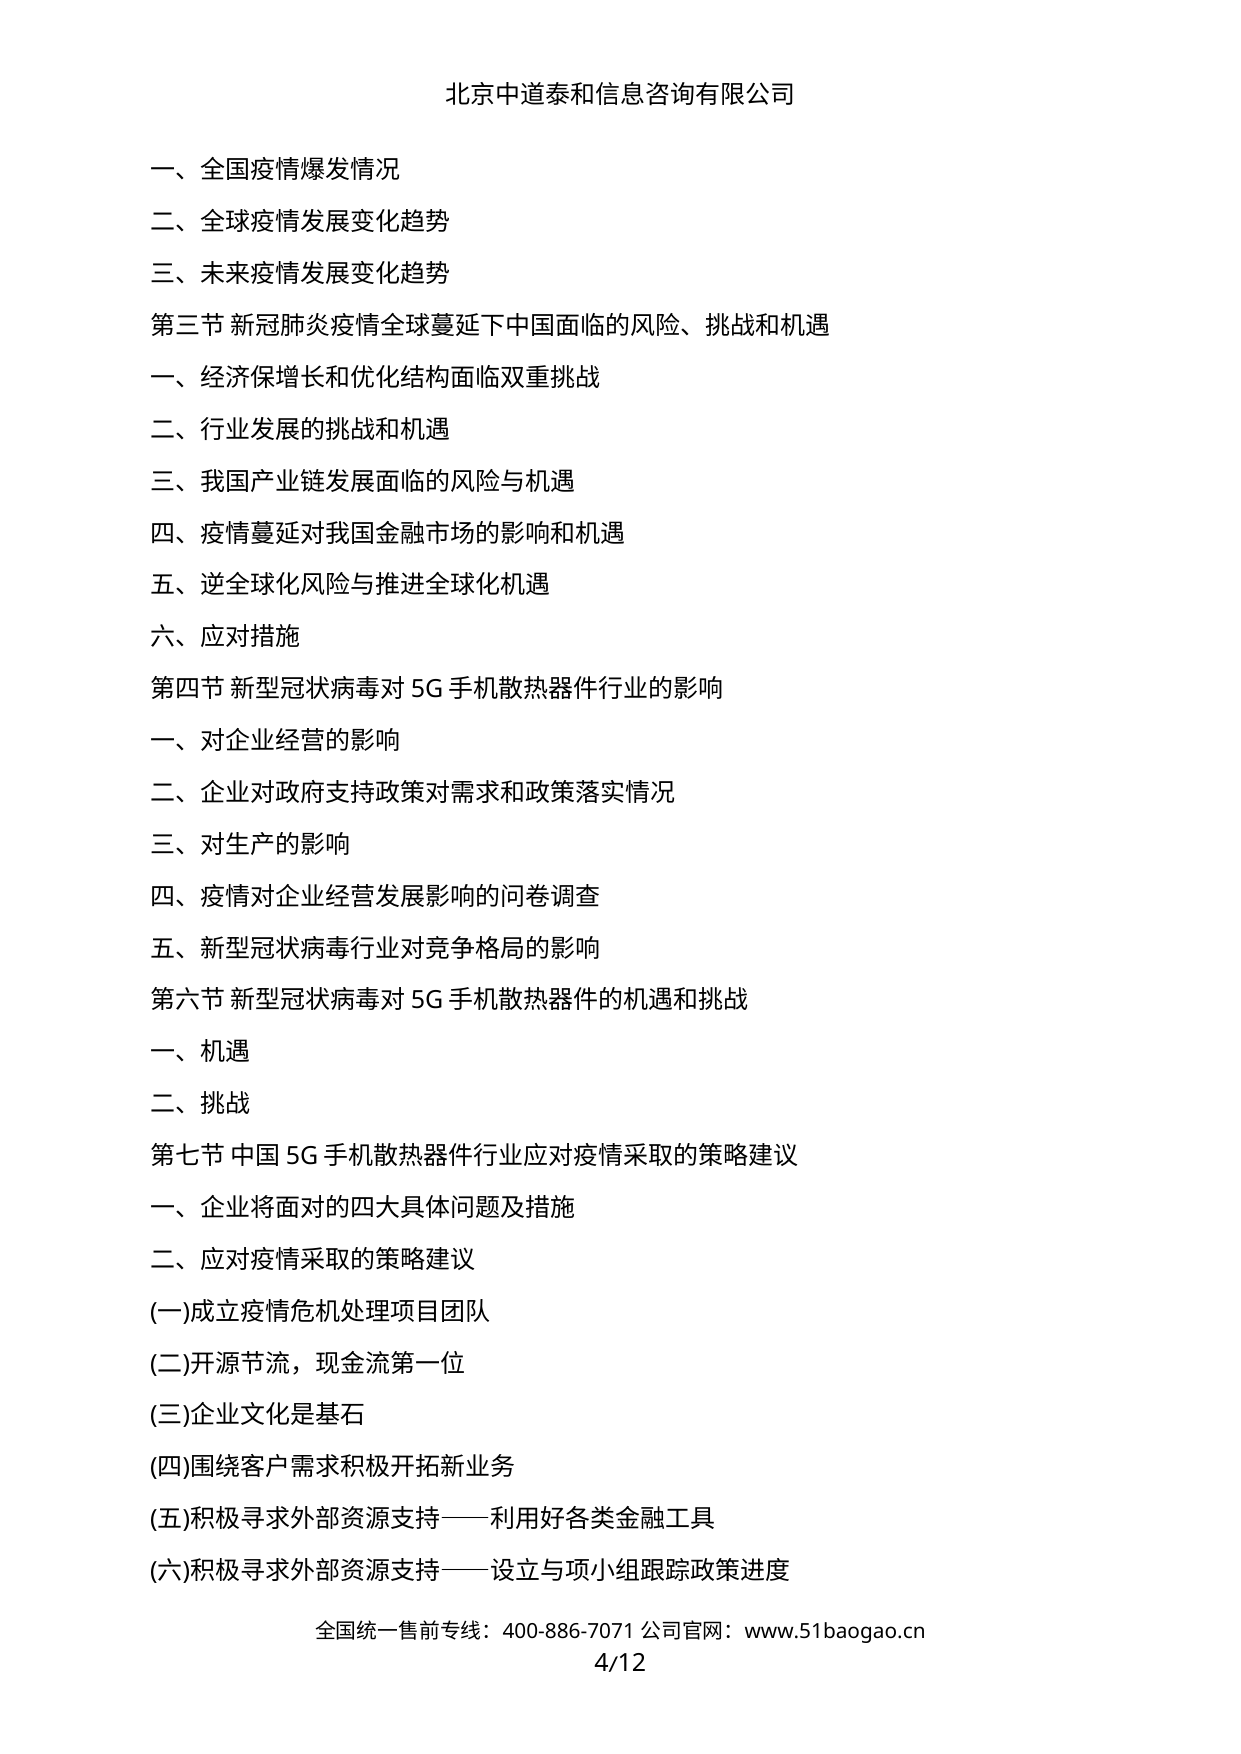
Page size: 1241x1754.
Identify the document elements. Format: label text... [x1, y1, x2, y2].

text (一)成立疫情危机处理项目团队 [150, 1291, 1090, 1327]
text (五)积极寻求外部资源支持——利用好各类金融工具 [150, 1499, 1090, 1535]
text 二、应对疫情采取的策略建议 [150, 1239, 1090, 1276]
text 一、经济保增长和优化结构面临双重挑战 [150, 357, 1090, 394]
text 第三节 新冠肺炎疫情全球蔓延下中国面临的风险、挑战和机遇 [150, 306, 1090, 342]
text 五、新型冠状病毒行业对竞争格局的影响 [150, 928, 1090, 964]
text 二、行业发展的挑战和机遇 [150, 409, 1090, 446]
text 第六节 新型冠状病毒对5G手机散热器件的机遇和挑战 [150, 980, 1090, 1016]
text 二、企业对政府支持政策对需求和政策落实情况 [150, 772, 1090, 809]
text 四、疫情对企业经营发展影响的问卷调查 [150, 876, 1090, 912]
text 二、挑战 [150, 1084, 1090, 1120]
text 四、疫情蔓延对我国金融市场的影响和机遇 [150, 513, 1090, 549]
text 第四节 新型冠状病毒对5G手机散热器件行业的影响 [150, 669, 1090, 705]
text 一、机遇 [150, 1032, 1090, 1068]
text (六)积极寻求外部资源支持——设立与项小组跟踪政策进度 [150, 1551, 1090, 1587]
text 一、全国疫情爆发情况 [150, 150, 1090, 186]
text (二)开源节流，现金流第一位 [150, 1343, 1090, 1379]
text 三、未来疫情发展变化趋势 [150, 254, 1090, 290]
text 五、逆全球化风险与推进全球化机遇 [150, 565, 1090, 601]
text (三)企业文化是基石 [150, 1395, 1090, 1431]
text 六、应对措施 [150, 617, 1090, 653]
text 二、全球疫情发展变化趋势 [150, 202, 1090, 238]
text 三、我国产业链发展面临的风险与机遇 [150, 461, 1090, 497]
text 第七节 中国5G手机散热器件行业应对疫情采取的策略建议 [150, 1136, 1090, 1172]
text (四)围绕客户需求积极开拓新业务 [150, 1447, 1090, 1483]
text 三、对生产的影响 [150, 824, 1090, 861]
text 一、对企业经营的影响 [150, 721, 1090, 757]
text 一、企业将面对的四大具体问题及措施 [150, 1187, 1090, 1224]
